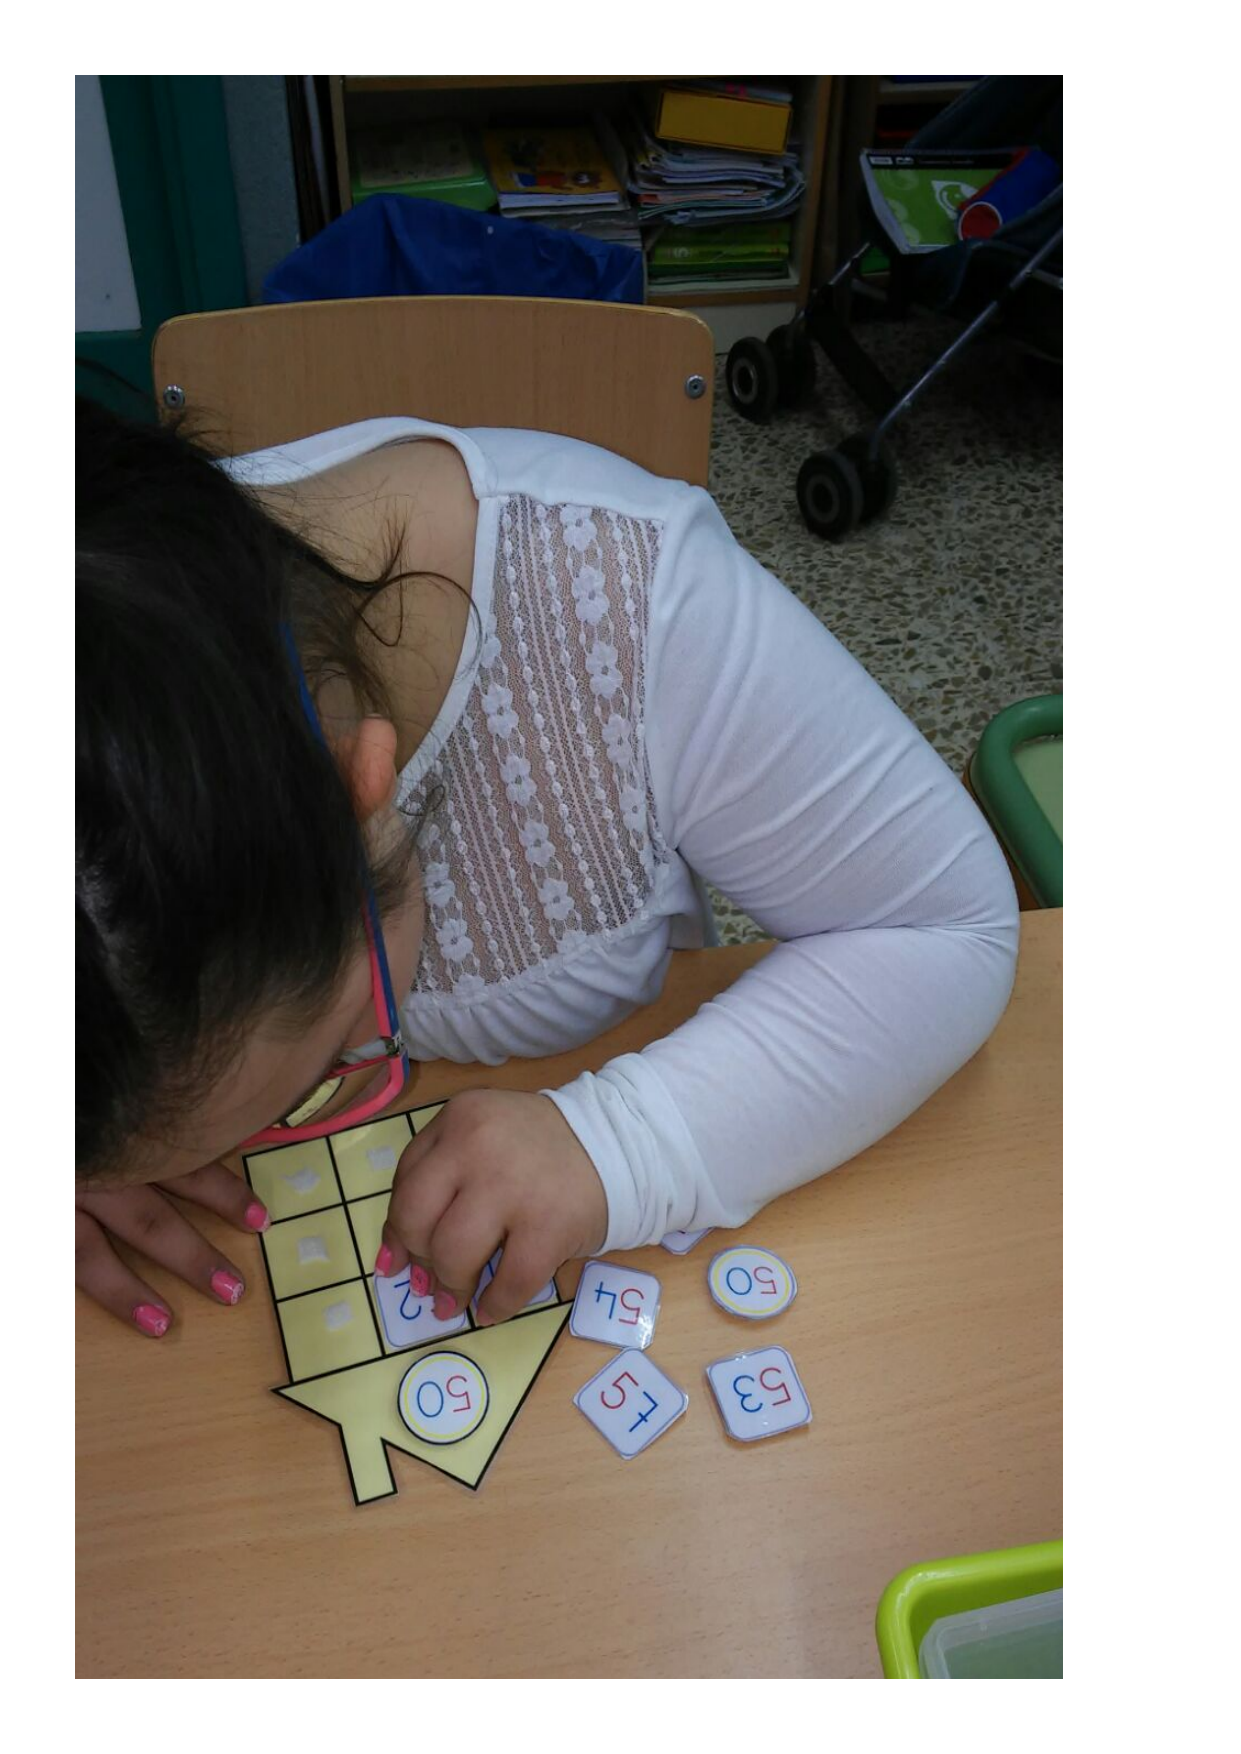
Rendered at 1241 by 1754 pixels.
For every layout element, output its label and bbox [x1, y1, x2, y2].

picture [75, 75, 1063, 1679]
